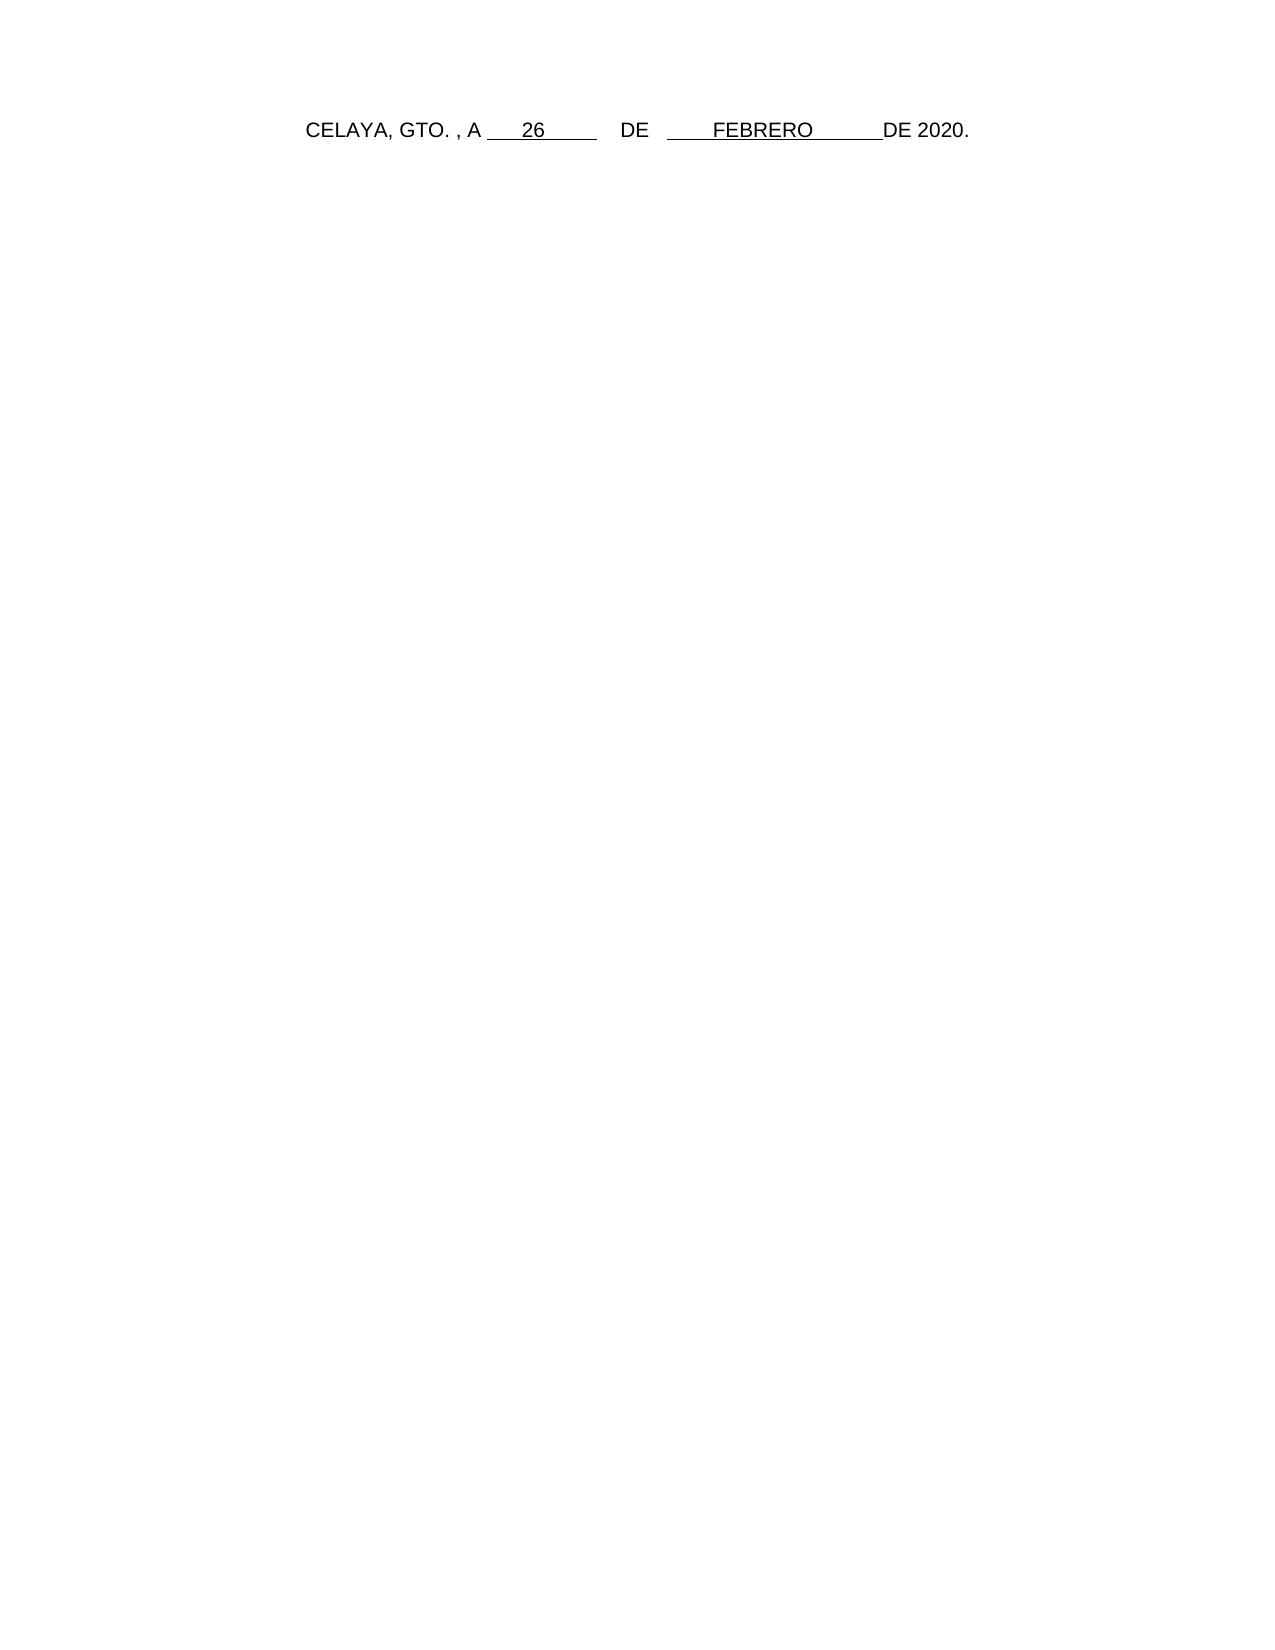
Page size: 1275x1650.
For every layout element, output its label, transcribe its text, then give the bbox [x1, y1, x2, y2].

text CELAYA, GTO. , A 26 DE FEBRERO DE 2020. [118, 118, 1157, 142]
